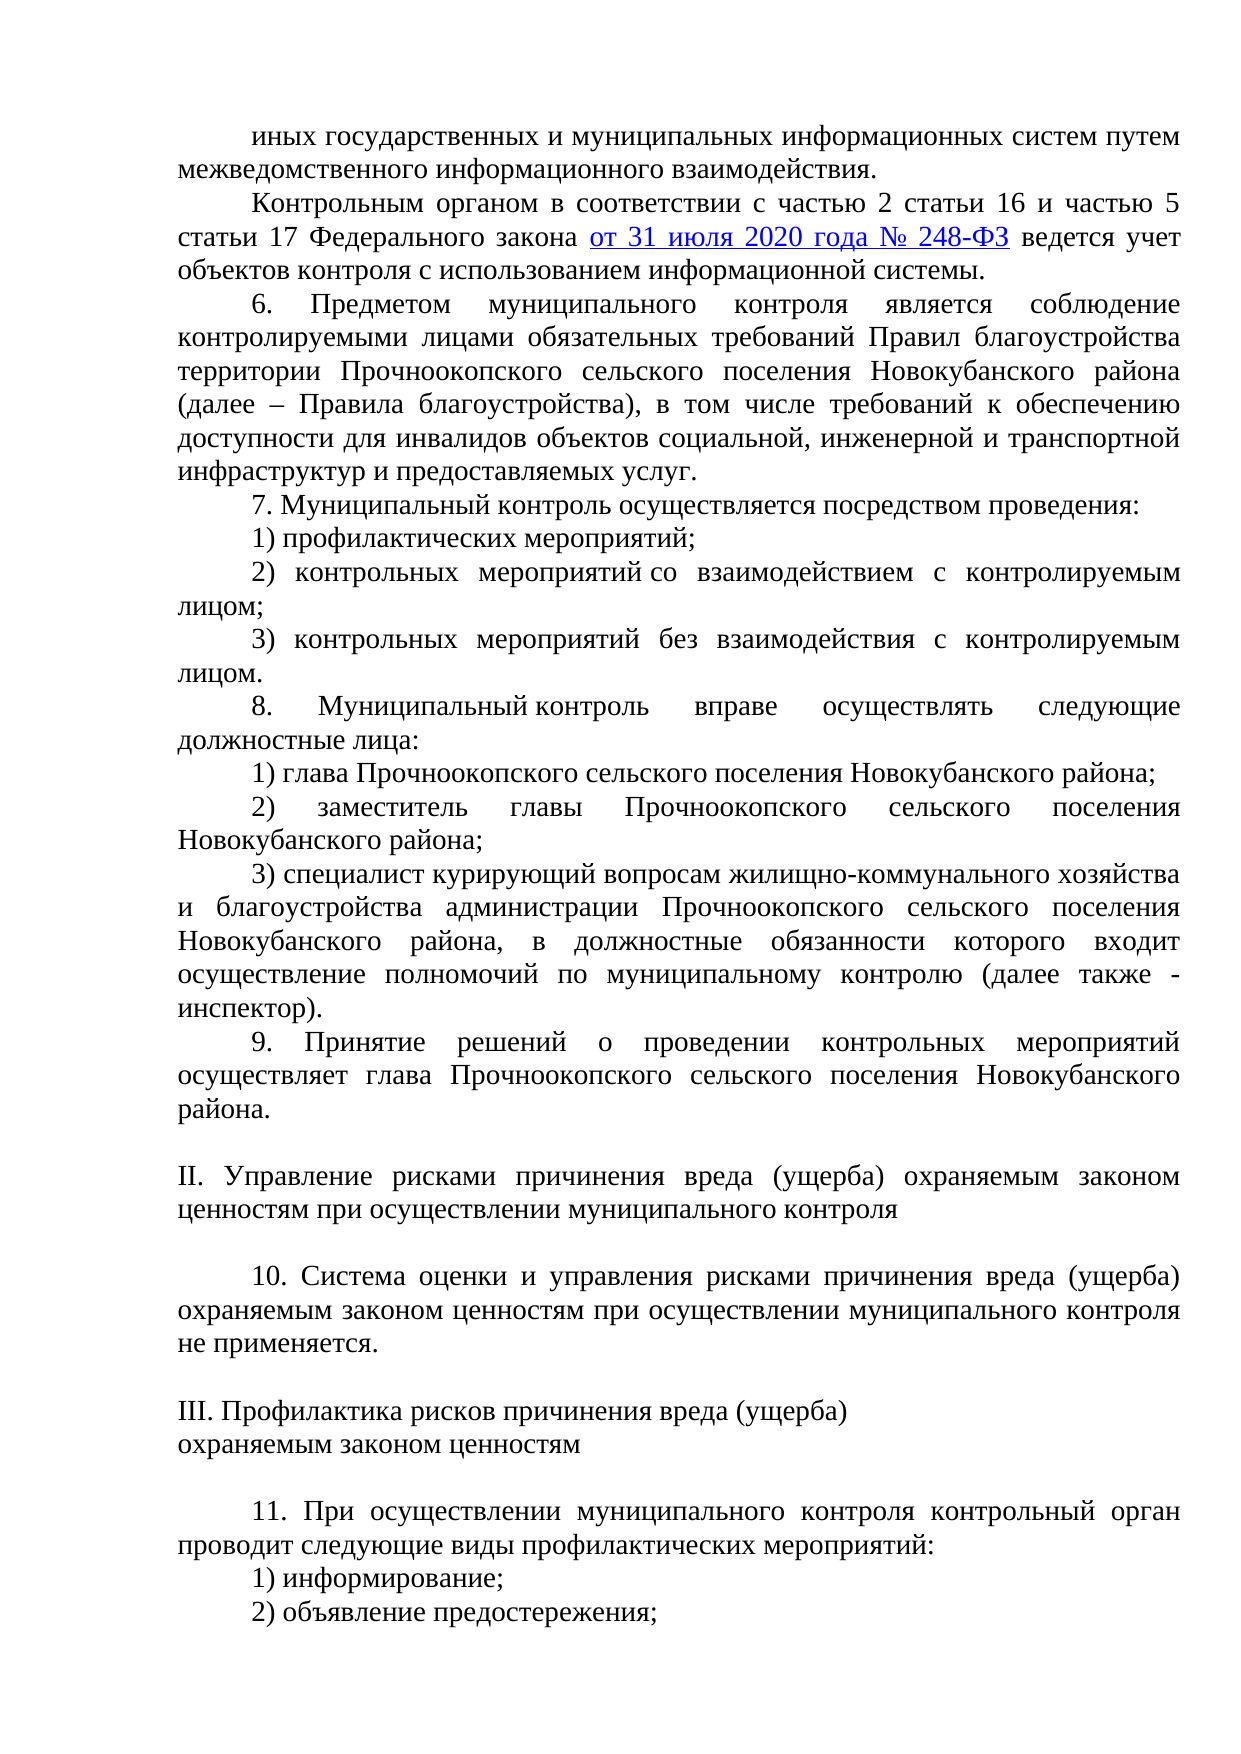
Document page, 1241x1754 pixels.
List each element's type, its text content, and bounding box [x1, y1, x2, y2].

text 3) контрольных мероприятий без взаимодействия с контролируемым лицом. [177, 621, 1181, 688]
text 9. Принятие решений о проведении контрольных мероприятий осуществляет глава Прочноокопского сельского поселения Новокубанского района. [177, 1024, 1181, 1124]
text 2) контрольных мероприятий со взаимодействием с контролируемым лицом; [177, 554, 1181, 621]
text 11. При осуществлении муниципального контроля контрольный орган проводит следующие виды профилактических мероприятий: [177, 1493, 1181, 1560]
text 3) специалист курирующий вопросам жилищно-коммунального хозяйства и благоустройства администрации Прочноокопского сельского поселения Новокубанского района, в должностные обязанности которого входит осуществление полномочий по муниципальному контролю (далее также - инспектор). [177, 856, 1181, 1024]
text 1) информирование; [177, 1560, 1181, 1594]
text Контрольным органом в соответствии с частью 2 статьи 16 и частью 5 статьи 17 Федерального закона от 31 июля 2020 года № 248-ФЗ ведется учет объектов контроля с использованием информационной системы. [177, 185, 1181, 286]
text 10. Система оценки и управления рисками причинения вреда (ущерба) охраняемым законом ценностям при осуществлении муниципального контроля не применяется. [177, 1258, 1181, 1359]
text III. Профилактика рисков причинения вреда (ущерба) [177, 1393, 1181, 1426]
text охраняемым законом ценностям [177, 1426, 1181, 1460]
text 1) профилактических мероприятий; [177, 521, 1181, 554]
text 8. Муниципальный контроль вправе осуществлять следующие должностные лица: [177, 688, 1181, 755]
text 2) заместитель главы Прочноокопского сельского поселения Новокубанского района; [177, 789, 1181, 856]
text 7. Муниципальный контроль осуществляется посредством проведения: [177, 487, 1181, 521]
text 6. Предметом муниципального контроля является соблюдение контролируемыми лицами обязательных требований Правил благоустройства территории Прочноокопского сельского поселения Новокубанского района (далее – Правила благоустройства), в том числе требований к обеспечению доступности для инвалидов объектов социальной, инженерной и транспортной инфраструктур и предоставляемых услуг. [177, 286, 1181, 487]
text иных государственных и муниципальных информационных систем путем межведомственного информационного взаимодействия. [177, 118, 1181, 185]
text 2) объявление предостережения; [177, 1594, 1181, 1627]
text II. Управление рисками причинения вреда (ущерба) охраняемым законом ценностям при осуществлении муниципального контроля [177, 1158, 1181, 1225]
text 1) глава Прочноокопского сельского поселения Новокубанского района; [177, 755, 1181, 789]
